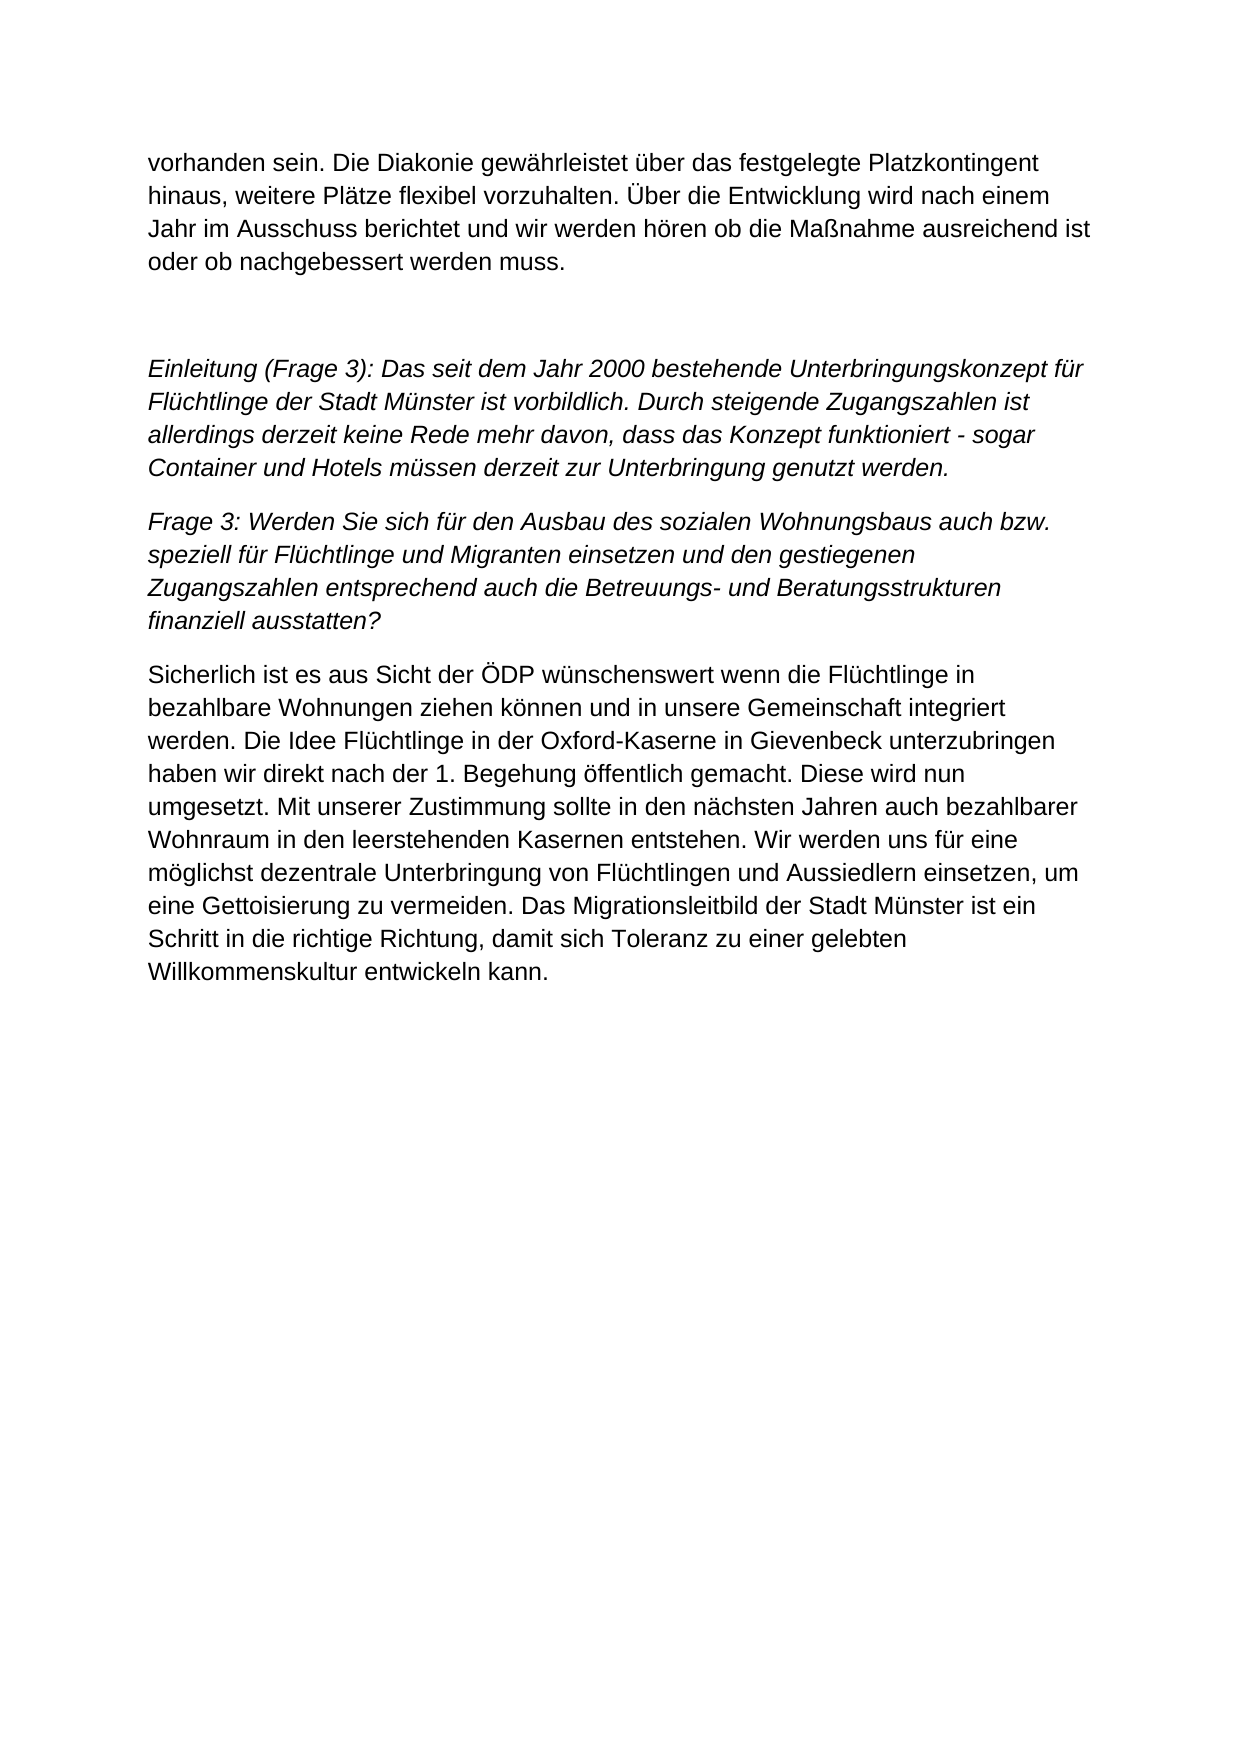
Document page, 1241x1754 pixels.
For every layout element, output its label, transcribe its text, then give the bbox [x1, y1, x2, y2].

text Einleitung (Frage 3): Das seit dem Jahr 2000 bestehende Unterbringungskonzept für Flüchtlinge der Stadt Münster ist vorbildlich. Durch steigende Zugangszahlen ist allerdings derzeit keine Rede mehr davon, dass das Konzept funktioniert - sogar Container und Hotels müssen derzeit zur Unterbringung genutzt werden. [148, 354, 1093, 482]
text Frage 3: Werden Sie sich für den Ausbau des sozialen Wohnungsbaus auch bzw. speziell für Flüchtlinge und Migranten einsetzen und den gestiegenen Zugangszahlen entsprechend auch die Betreuungs- und Beratungsstrukturen finanziell ausstatten? [148, 507, 1093, 635]
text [148, 148, 1093, 275]
text Sicherlich ist es aus Sicht der ÖDP wünschenswert wenn die Flüchtlinge in bezahlbare Wohnungen ziehen können und in unsere Gemeinschaft integriert werden. Die Idee Flüchtlinge in der Oxford-Kaserne in Gievenbeck unterzubringen haben wir direkt nach der 1. Begehung öffentlich gemacht. Diese wird nun umgesetzt. Mit unserer Zustimmung sollte in den nächsten Jahren auch bezahlbarer Wohnraum in den leerstehenden Kasernen entstehen. Wir werden uns für eine möglichst dezentrale Unterbringung von Flüchtlingen und Aussiedlern einsetzen, um eine Gettoisierung zu vermeiden. Das Migrationsleitbild der Stadt Münster ist ein Schritt in die richtige Richtung, damit sich Toleranz zu einer gelebten Willkommenskultur entwickeln kann. [148, 660, 1093, 986]
